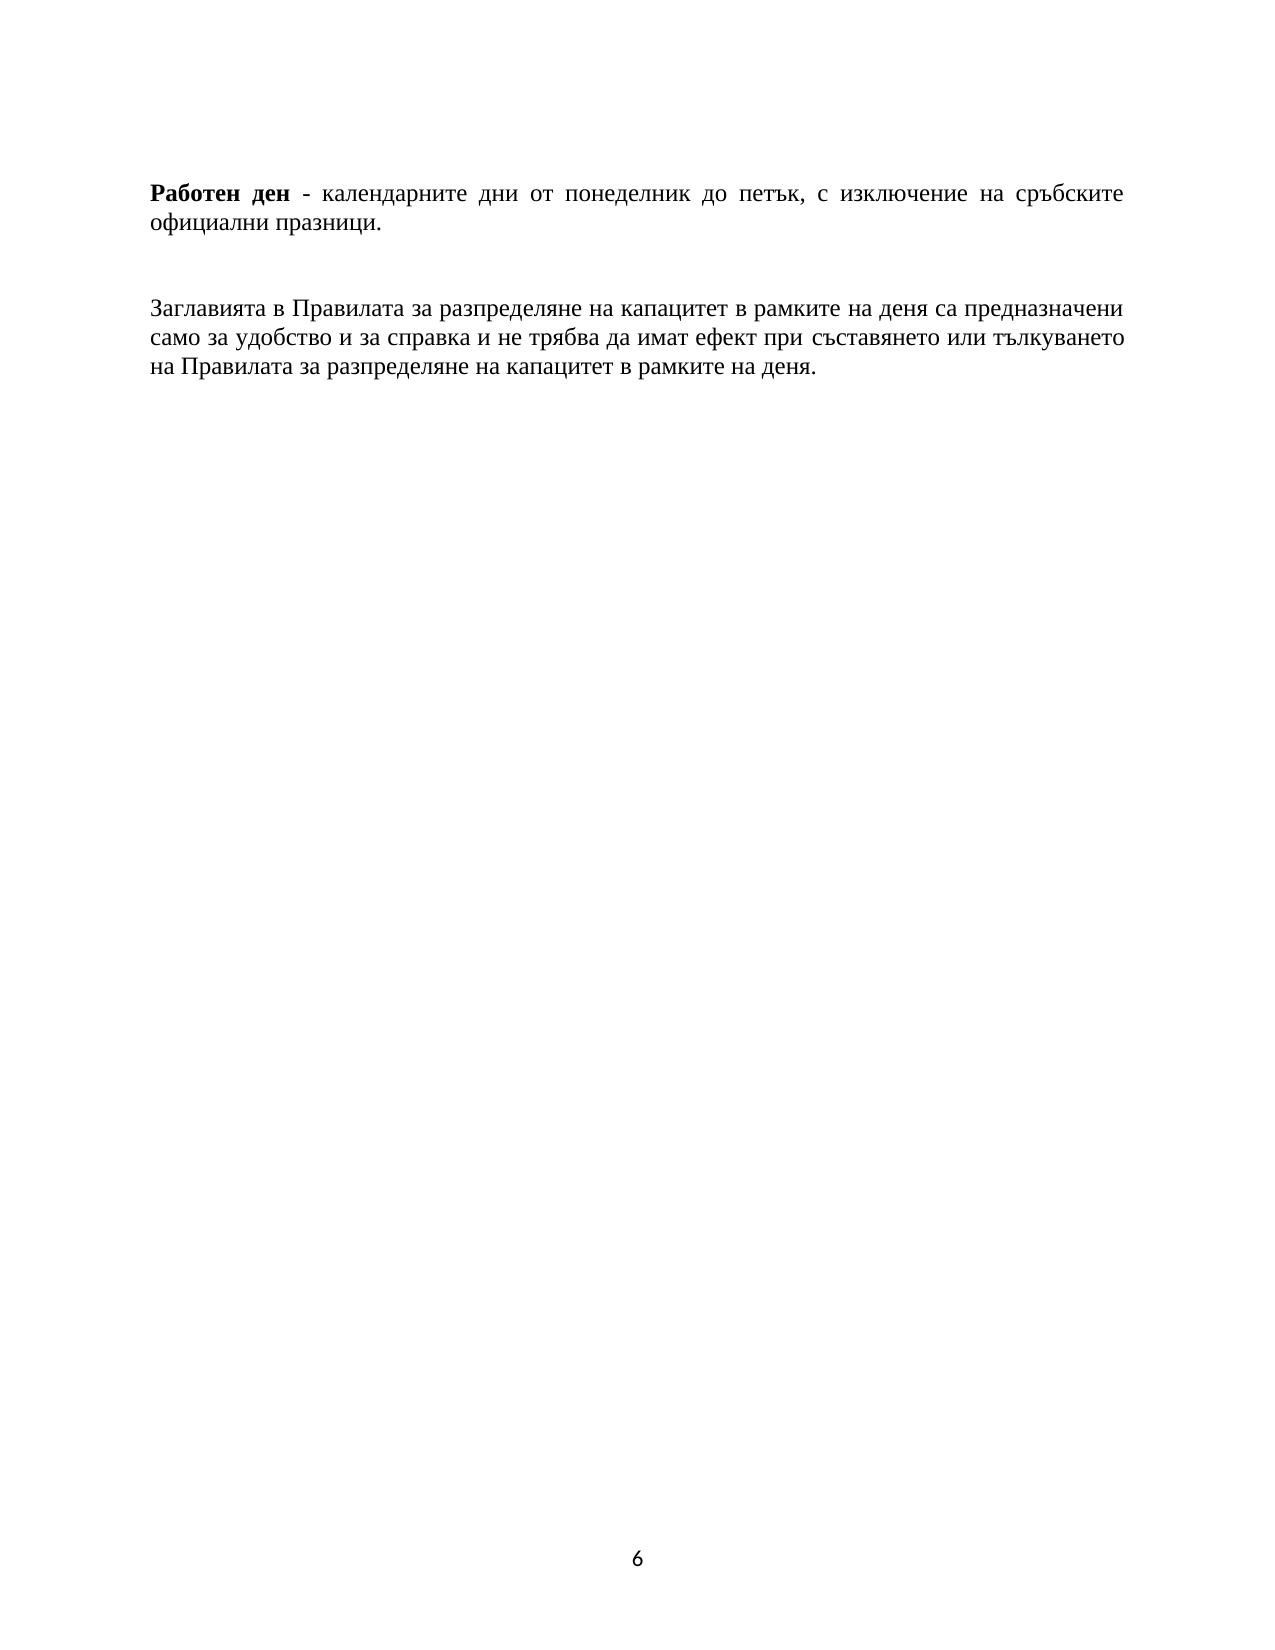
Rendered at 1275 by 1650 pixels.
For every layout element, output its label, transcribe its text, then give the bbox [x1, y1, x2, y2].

text Заглавията в Правилата за разпределяне на капацитет в рамките на деня са предназначени само за удобство и за справка и не трябва да имат ефект при съставянето или тълкуването на Правилата за разпределяне на капацитет в рамките на деня. [150, 293, 1125, 380]
text Работен ден - календарните дни от понеделник до петък, с изключение на сръбските официални празници. [150, 178, 1125, 236]
